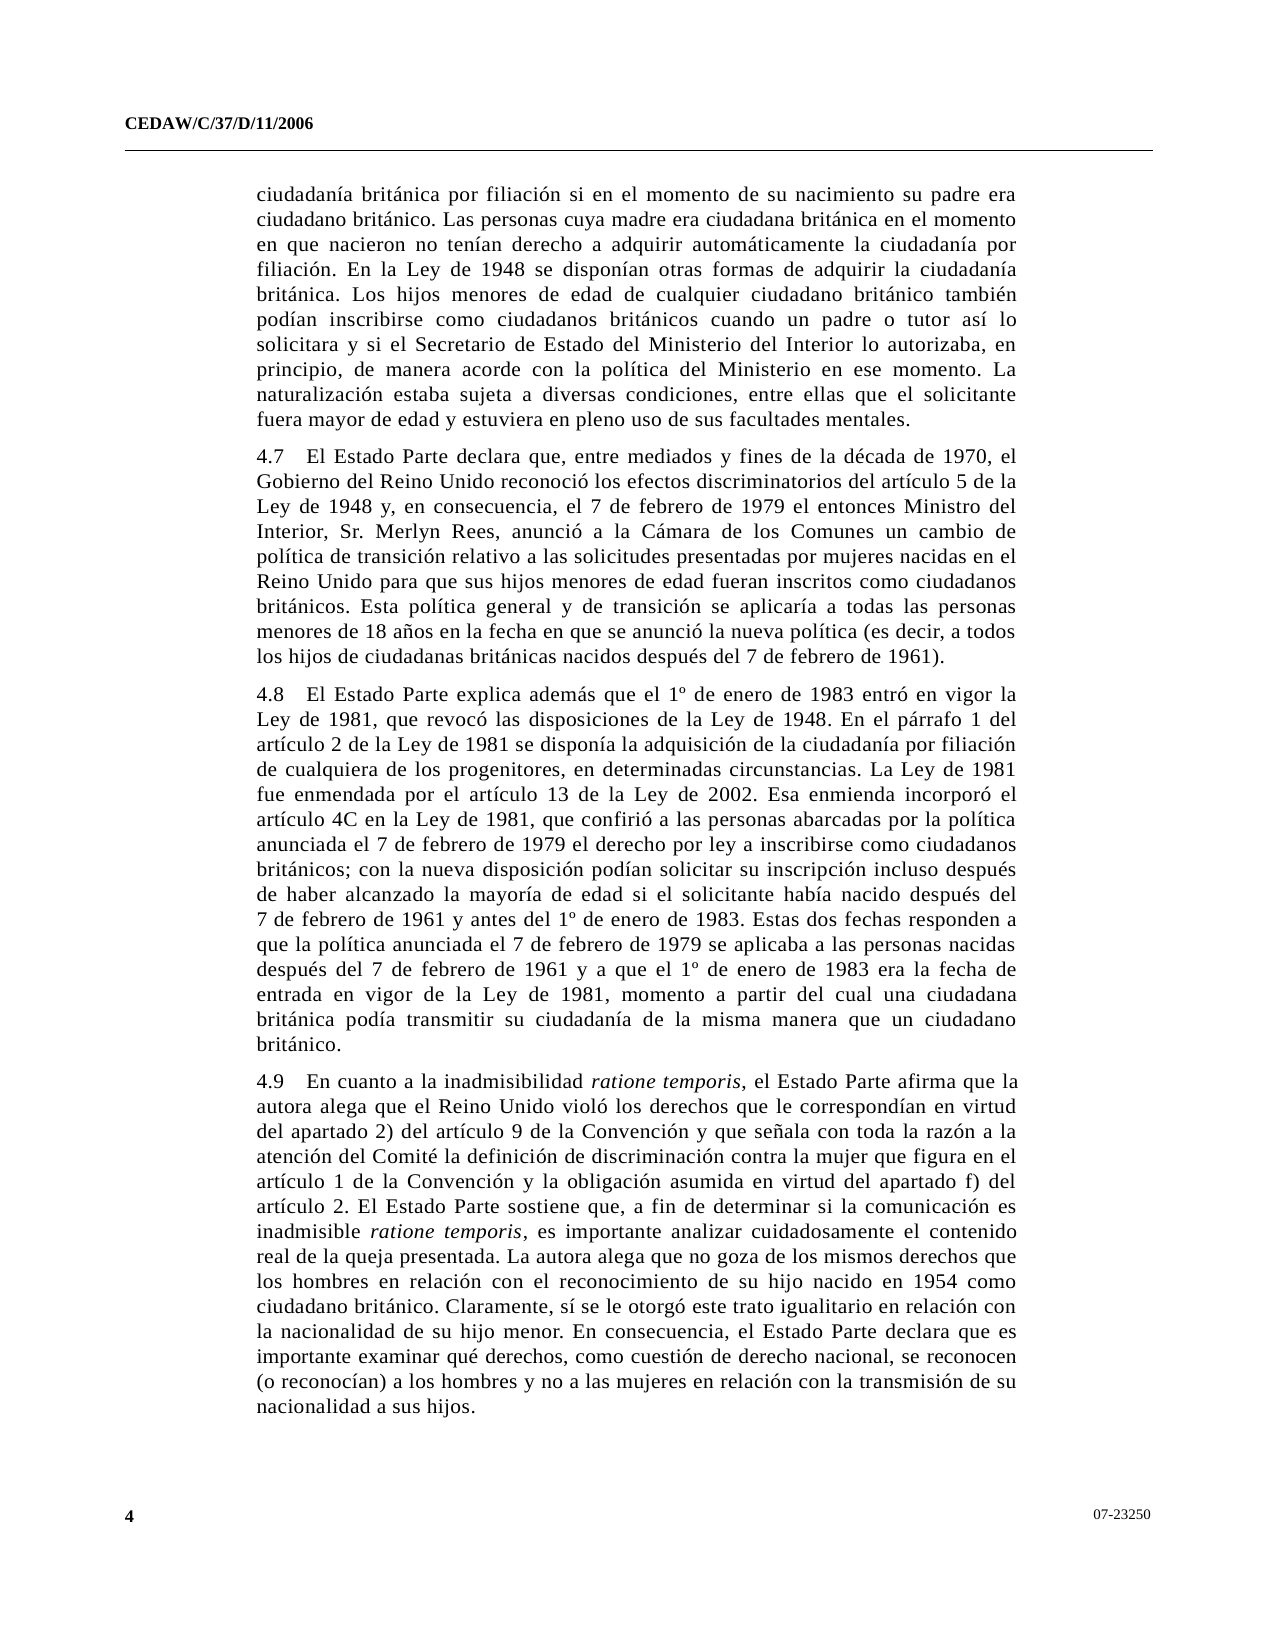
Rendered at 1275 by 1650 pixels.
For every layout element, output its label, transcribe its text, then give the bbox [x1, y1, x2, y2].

text 4.7 El Estado Parte declara que, entre mediados y fines de la década de 1970, el Gobierno del Reino Unido reconoció los efectos discriminatorios del artículo 5 de la Ley de 1948 y, en consecuencia, el 7 de febrero de 1979 el entonces Ministro del Interior, Sr. Merlyn Rees, anunció a la Cámara de los Comunes un cambio de política de transición relativo a las solicitudes presentadas por mujeres nacidas en el Reino Unido para que sus hijos menores de edad fueran inscritos como ciudadanos británicos. Esta política general y de transición se aplicaría a todas las personas menores de 18 años en la fecha en que se anunció la nueva política (es decir, a todos los hijos de ciudadanas británicas nacidos después del 7 de febrero de 1961). [256, 444, 1018, 669]
text 4.9 En cuanto a la inadmisibilidad ratione temporis, el Estado Parte afirma que la autora alega que el Reino Unido violó los derechos que le correspondían en virtud del apartado 2) del artículo 9 de la Convención y que señala con toda la razón a la atención del Comité la definición de discriminación contra la mujer que figura en el artículo 1 de la Convención y la obligación asumida en virtud del apartado f) del artículo 2. El Estado Parte sostiene que, a fin de determinar si la comunicación es inadmisible ratione temporis, es importante analizar cuidadosamente el contenido real de la queja presentada. La autora alega que no goza de los mismos derechos que los hombres en relación con el reconocimiento de su hijo nacido en 1954 como ciudadano británico. Claramente, sí se le otorgó este trato igualitario en relación con la nacionalidad de su hijo menor. En consecuencia, el Estado Parte declara que es importante examinar qué derechos, como cuestión de derecho nacional, se reconocen (o reconocían) a los hombres y no a las mujeres en relación con la transmisión de su nacionalidad a sus hijos. [256, 1069, 1018, 1419]
text 4.8 El Estado Parte explica además que el 1º de enero de 1983 entró en vigor la Ley de 1981, que revocó las disposiciones de la Ley de 1948. En el párrafo 1 del artículo 2 de la Ley de 1981 se disponía la adquisición de la ciudadanía por filiación de cualquiera de los progenitores, en determinadas circunstancias. La Ley de 1981 fue enmendada por el artículo 13 de la Ley de 2002. Esa enmienda incorporó el artículo 4C en la Ley de 1981, que confirió a las personas abarcadas por la política anunciada el 7 de febrero de 1979 el derecho por ley a inscribirse como ciudadanos británicos; con la nueva disposición podían solicitar su inscripción incluso después de haber alcanzado la mayoría de edad si el solicitante había nacido después del 7 de febrero de 1961 y antes del 1º de enero de 1983. Estas dos fechas responden a que la política anunciada el 7 de febrero de 1979 se aplicaba a las personas nacidas después del 7 de febrero de 1961 y a que el 1º de enero de 1983 era la fecha de entrada en vigor de la Ley de 1981, momento a partir del cual una ciudadana británica podía transmitir su ciudadanía de la misma manera que un ciudadano británico. [256, 681, 1018, 1056]
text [256, 181, 1018, 431]
